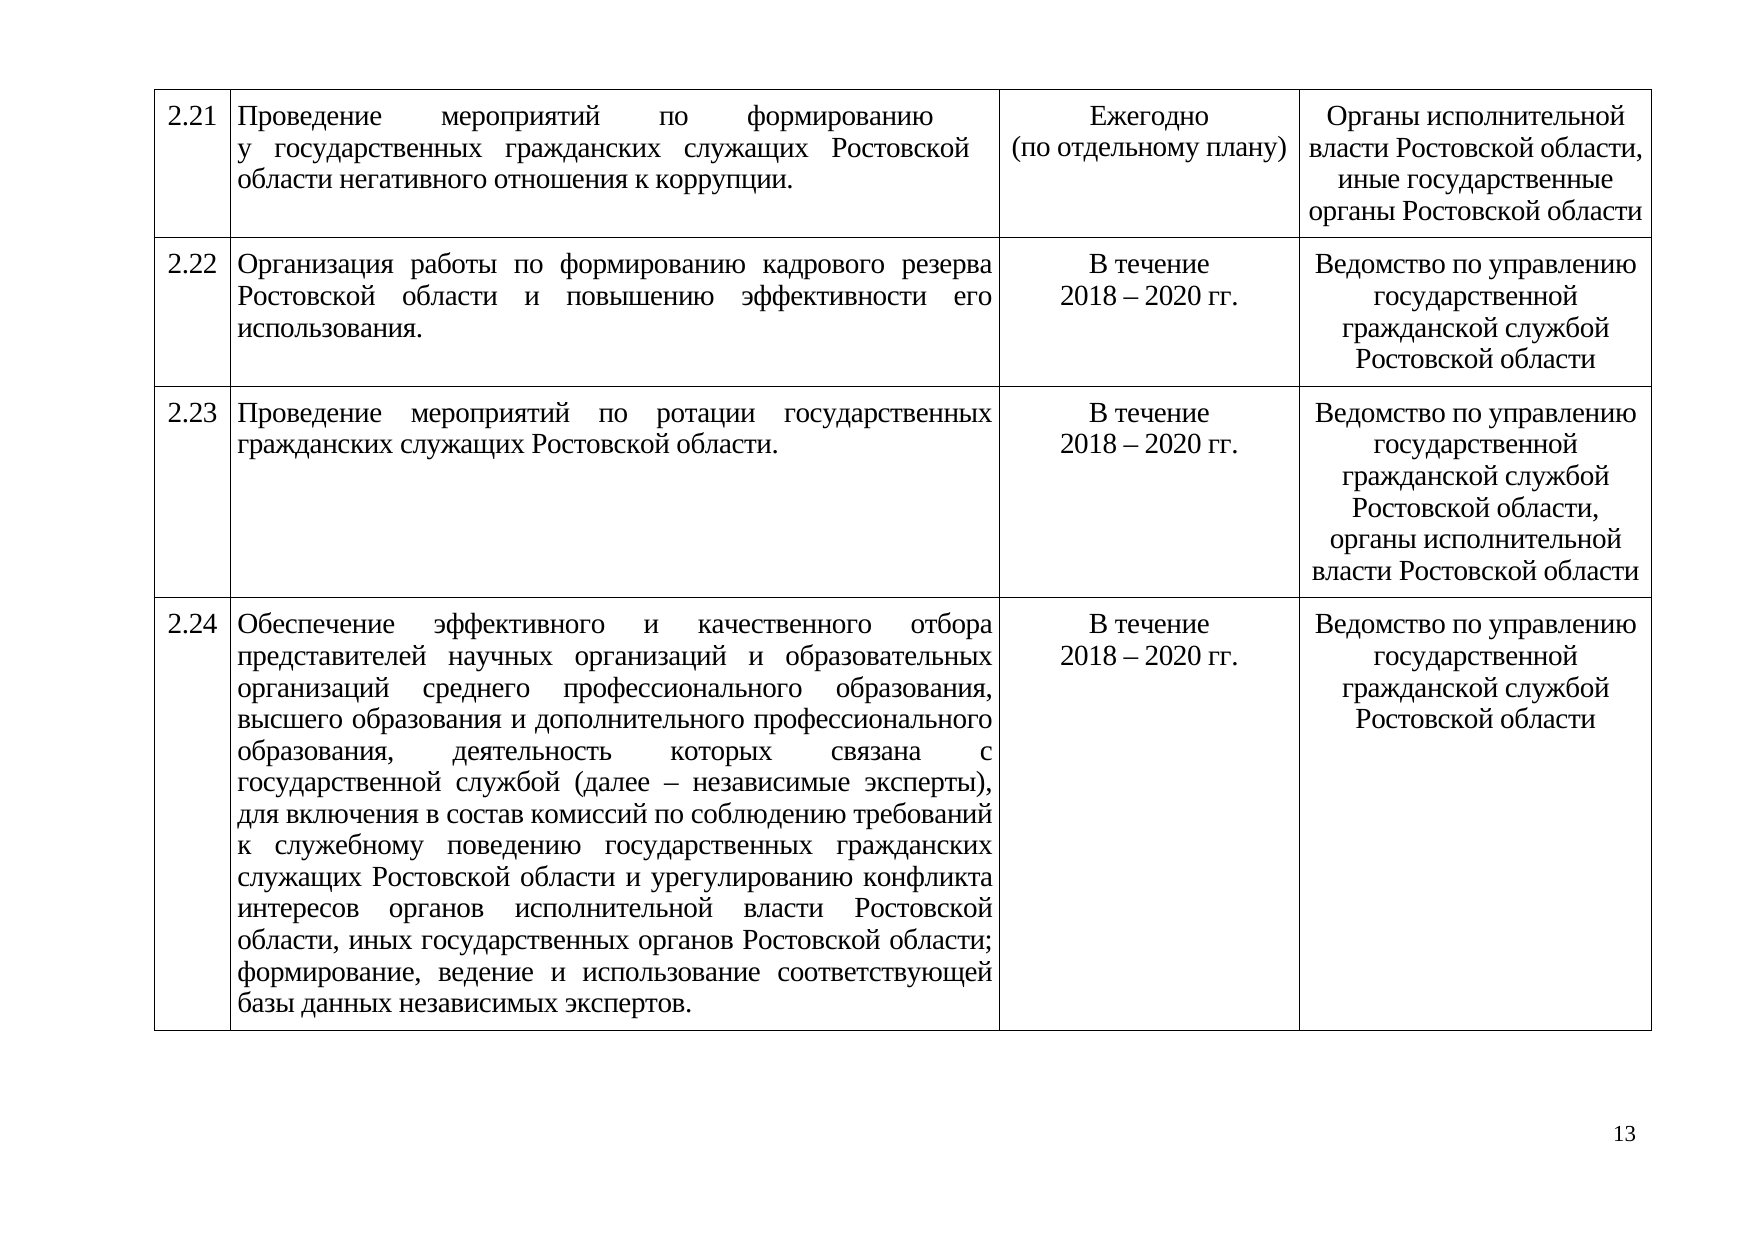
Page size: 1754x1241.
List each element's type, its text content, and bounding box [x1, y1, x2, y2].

table_cell 2.22 [155, 238, 230, 386]
table_cell Ведомство по управлению государственной гражданской службой Ростовской области [1300, 238, 1651, 386]
table_cell 2.21 [155, 90, 230, 237]
table_cell 2.24 [155, 598, 230, 1029]
table_cell В течение 2018 – 2020 гг. [1000, 387, 1299, 597]
table_cell Проведение мероприятий по формированию у государственных гражданских служащих Ростовской области негативного отношения к коррупции. [231, 90, 999, 237]
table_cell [1000, 598, 1299, 1029]
table_cell Ведомство по управлению государственной гражданской службой Ростовской области [1300, 598, 1651, 1029]
table_cell Органы исполнительной власти Ростовской области, иные государственные органы Ростовской области [1300, 90, 1651, 237]
table_cell Ежегодно (по отдельному плану) [1000, 90, 1299, 237]
table_cell Ведомство по управлению государственной гражданской службой Ростовской области, органы исполнительной власти Ростовской области [1300, 387, 1651, 597]
table_cell 2.23 [155, 387, 230, 597]
table_cell Проведение мероприятий по ротации государственных гражданских служащих Ростовской области. [231, 387, 999, 597]
table_cell Организация работы по формированию кадрового резерва Ростовской области и повышению эффективности его использования. [231, 238, 999, 386]
table_cell В течение 2018 – 2020 гг. [1000, 238, 1299, 386]
table_cell Обеспечение эффективного и качественного отбора представителей научных организаций и образовательных организаций среднего профессионального образования, высшего образования и дополнительного профессионального образования, деятельность которых связана с государственной службой (далее – независимые эксперты), для включения в состав комиссий по соблюдению требований к служебному поведению государственных гражданских служащих Ростовской области и урегулированию конфликта интересов органов исполнительной власти Ростовской области, иных государственных органов Ростовской области; формирование, ведение и использование соответствующей базы данных независимых экспертов. [231, 598, 999, 1029]
